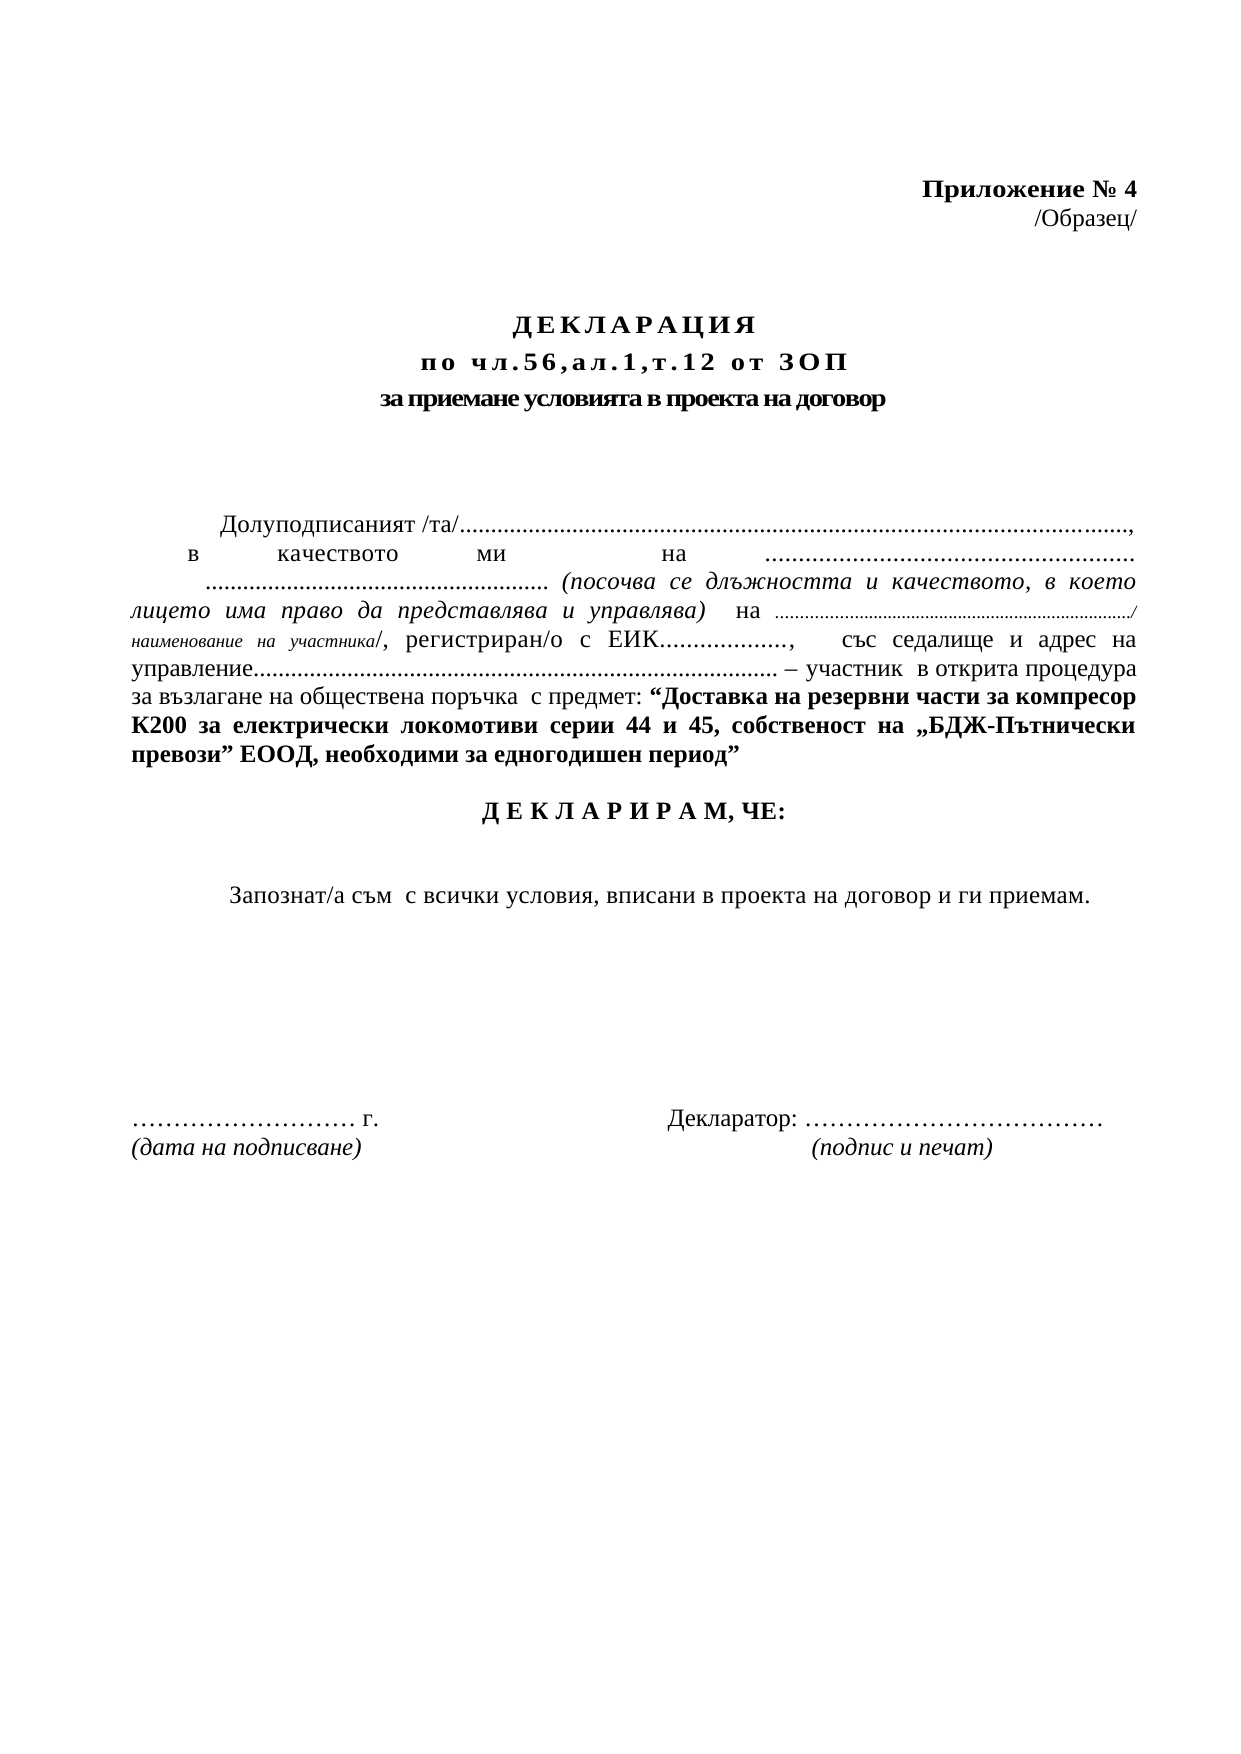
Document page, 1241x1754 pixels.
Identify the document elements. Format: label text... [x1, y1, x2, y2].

text Долуподписаният /та/ ......., [175, 509, 1137, 538]
text ДЕКЛАРАЦИЯ [131, 304, 1137, 341]
text Приложение № 4 [131, 174, 1137, 203]
text (дата на подписване) (подпис и печат) [131, 1132, 1137, 1160]
text ……………………… г. Декларатор: ……………………………… [131, 1103, 1137, 1132]
text за приемане условията в проекта на договор [131, 377, 1137, 414]
text /Образец/ [131, 203, 1137, 232]
text Д Е К Л А Р И Р А М, ЧЕ: [131, 796, 1137, 825]
text по чл.56,ал.1,т.12 от ЗОП [131, 341, 1137, 377]
text в качеството ми на ....................................................... ....................................................... (посочва се длъжността и качеството, в което лицето има право да представлява и управлява) на .........................................................................../наименование на участника/, регистриран/о с ЕИК..................., със седалище и адрес на управление.................................................................................... – участник в открита процедура за възлагане на обществена поръчка с предмет: “Доставка на резервни части за компресор К200 за електрически локомотиви серии 44 и 45, собственост на „БДЖ-Пътнически превози” ЕООД, необходими за едногодишен период” [131, 538, 1137, 768]
text Запознат/а съм с всички условия, вписани в проекта на договор и ги приемам. [131, 869, 1137, 912]
